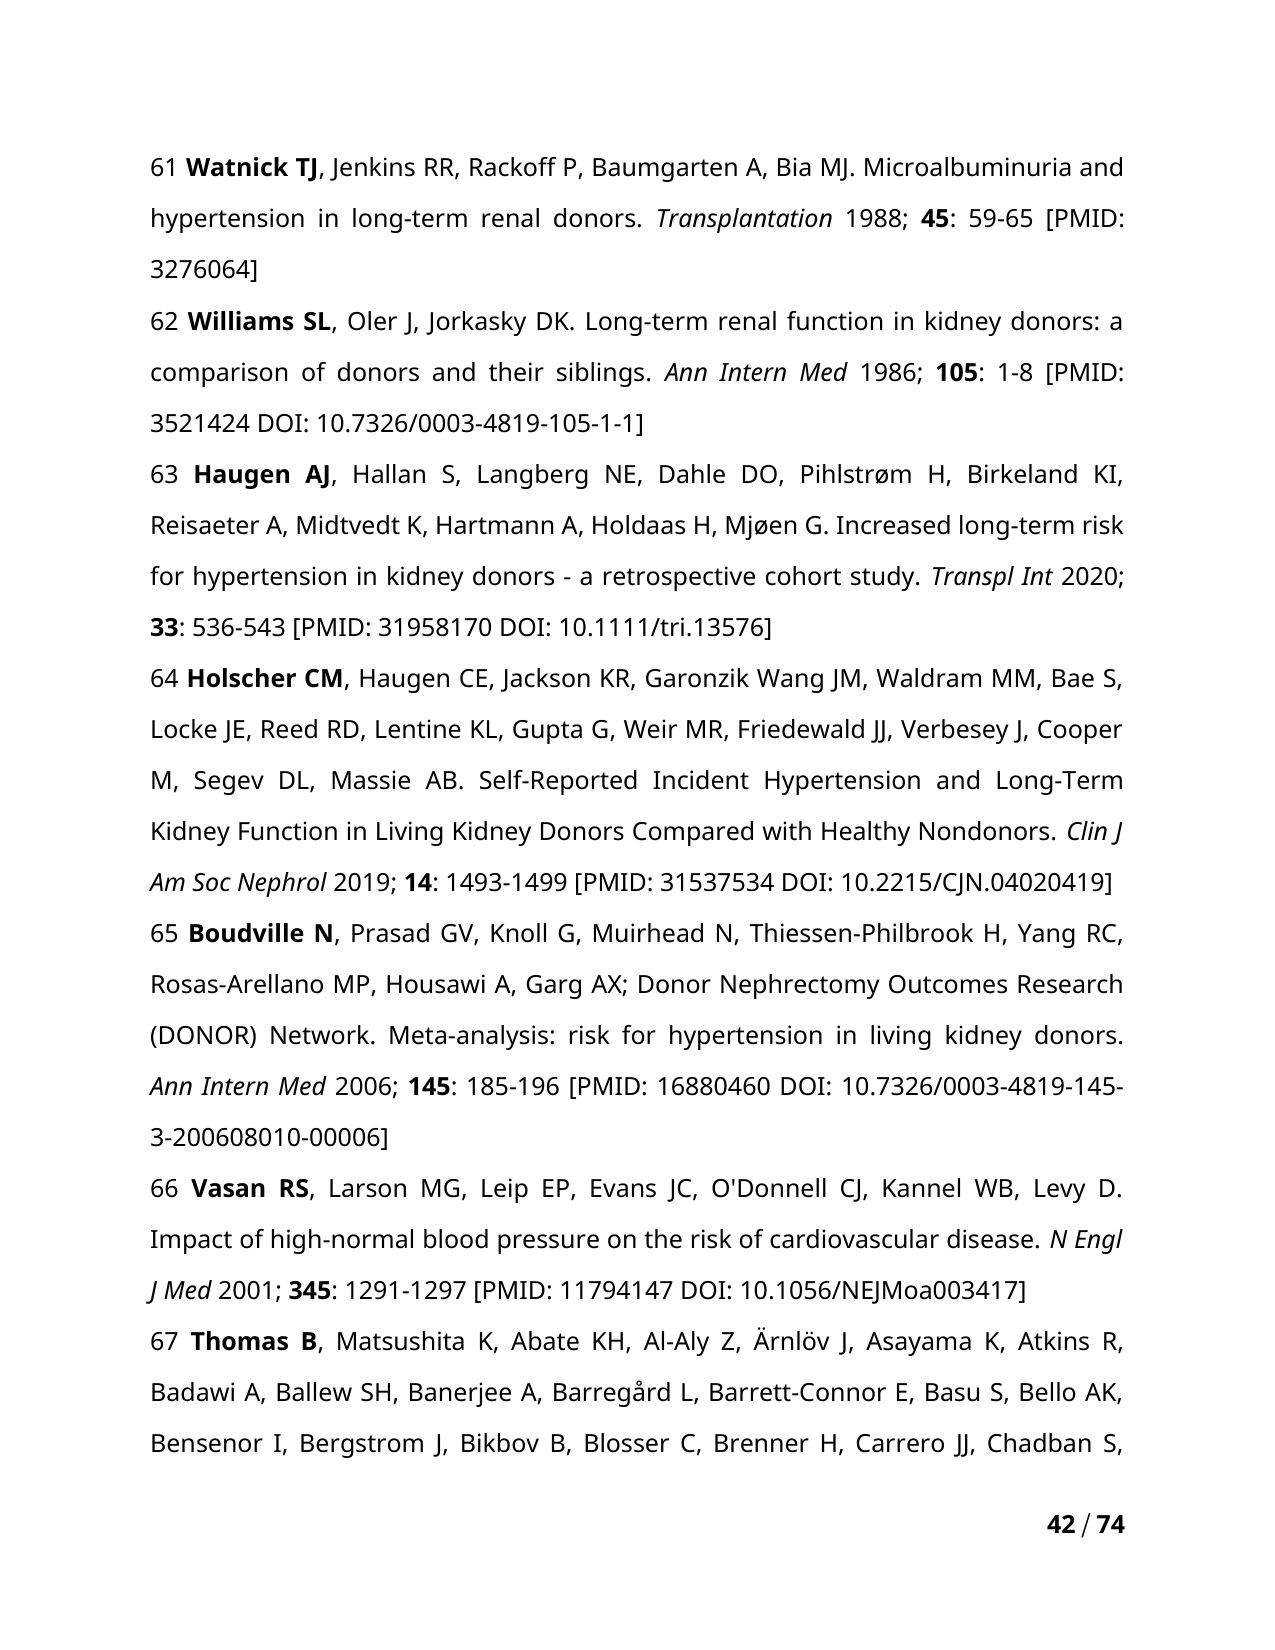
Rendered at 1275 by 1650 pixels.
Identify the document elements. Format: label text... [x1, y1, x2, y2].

text 65 Boudville N, Prasad GV, Knoll G, Muirhead N, Thiessen-Philbrook H, Yang RC, Rosas-Arellano MP, Housawi A, Garg AX; Donor Nephrectomy Outcomes Research (DONOR) Network. Meta-analysis: risk for hypertension in living kidney donors. Ann Intern Med 2006; 145: 185-196 [PMID: 16880460 DOI: 10.7326/0003-4819-145-3-200608010-00006] [150, 916, 1125, 1154]
text 64 Holscher CM, Haugen CE, Jackson KR, Garonzik Wang JM, Waldram MM, Bae S, Locke JE, Reed RD, Lentine KL, Gupta G, Weir MR, Friedewald JJ, Verbesey J, Cooper M, Segev DL, Massie AB. Self-Reported Incident Hypertension and Long-Term Kidney Function in Living Kidney Donors Compared with Healthy Nondonors. Clin J Am Soc Nephrol 2019; 14: 1493-1499 [PMID: 31537534 DOI: 10.2215/CJN.04020419] [150, 660, 1125, 899]
text 66 Vasan RS, Larson MG, Leip EP, Evans JC, O'Donnell CJ, Kannel WB, Levy D. Impact of high-normal blood pressure on the risk of cardiovascular disease. N Engl J Med 2001; 345: 1291-1297 [PMID: 11794147 DOI: 10.1056/NEJMoa003417] [150, 1171, 1125, 1307]
text 62 Williams SL, Oler J, Jorkasky DK. Long-term renal function in kidney donors: a comparison of donors and their siblings. Ann Intern Med 1986; 105: 1-8 [PMID: 3521424 DOI: 10.7326/0003-4819-105-1-1] [150, 303, 1125, 439]
text 61 Watnick TJ, Jenkins RR, Rackoff P, Baumgarten A, Bia MJ. Microalbuminuria and hypertension in long-term renal donors. Transplantation 1988; 45: 59-65 [PMID: 3276064] [150, 150, 1125, 286]
text 63 Haugen AJ, Hallan S, Langberg NE, Dahle DO, Pihlstrøm H, Birkeland KI, Reisaeter A, Midtvedt K, Hartmann A, Holdaas H, Mjøen G. Increased long-term risk for hypertension in kidney donors - a retrospective cohort study. Transpl Int 2020; 33: 536-543 [PMID: 31958170 DOI: 10.1111/tri.13576] [150, 456, 1125, 643]
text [150, 1324, 1125, 1460]
